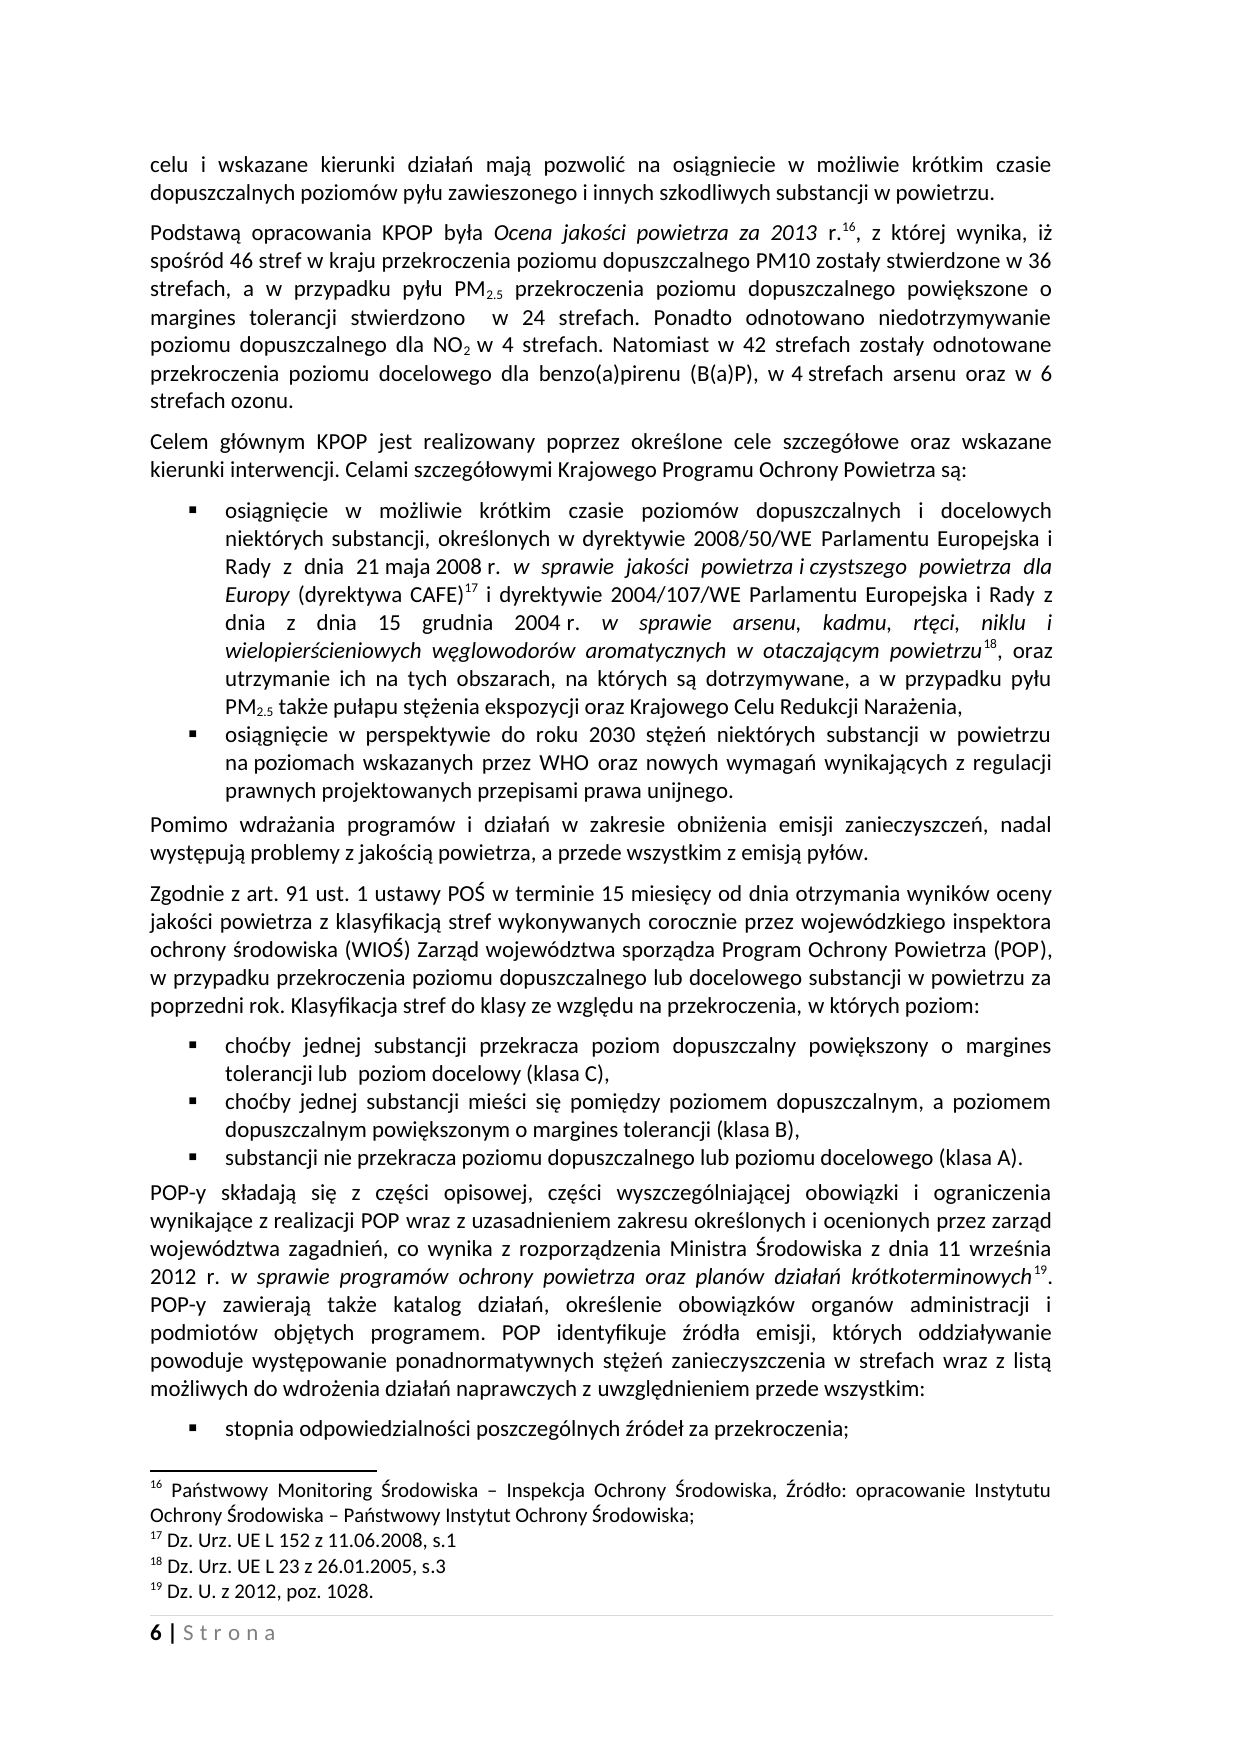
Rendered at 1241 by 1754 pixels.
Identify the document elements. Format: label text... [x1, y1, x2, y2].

text Celem głównym KPOP jest realizowany poprzez określone cele szczegółowe oraz wskazane kierunki interwencji. Celami szczegółowymi Krajowego Programu Ochrony Powietrza są: [150, 427, 1053, 483]
list substancji nie przekracza poziomu dopuszczalnego lub poziomu docelowego (klasa A). [187, 1143, 1053, 1171]
list stopnia odpowiedzialności poszczególnych źródeł za przekroczenia; [187, 1414, 1053, 1442]
list osiągnięcie w perspektywie do roku 2030 stężeń niektórych substancji w powietrzu na poziomach wskazanych przez WHO oraz nowych wymagań wynikających z regulacji prawnych projektowanych przepisami prawa unijnego. [187, 720, 1053, 804]
list choćby jednej substancji mieści się pomiędzy poziomem dopuszczalnym, a poziomem dopuszczalnym powiększonym o margines tolerancji (klasa B), [187, 1087, 1053, 1143]
text Pomimo wdrażania programów i działań w zakresie obniżenia emisji zanieczyszczeń, nadal występują problemy z jakością powietrza, a przede wszystkim z emisją pyłów. [150, 810, 1053, 866]
text POP-y składają się z części opisowej, części wyszczególniającej obowiązki i ograniczenia wynikające z realizacji POP wraz z uzasadnieniem zakresu określonych i ocenionych przez zarząd województwa zagadnień, co wynika z rozporządzenia Ministra Środowiska z dnia 11 września 2012 r. w sprawie programów ochrony powietrza oraz planów działań krótkoterminowych. POP-y zawierają także katalog działań, określenie obowiązków organów administracji i podmiotów objętych programem. POP identyfikuje źródła emisji, których oddziaływanie powoduje występowanie ponadnormatywnych stężeń zanieczyszczenia w strefach wraz z listą możliwych do wdrożenia działań naprawczych z uwzględnieniem przede wszystkim: [150, 1178, 1053, 1402]
text Zgodnie z art. 91 ust. 1 ustawy POŚ w terminie 15 miesięcy od dnia otrzymania wyników oceny jakości powietrza z klasyfikacją stref wykonywanych corocznie przez wojewódzkiego inspektora ochrony środowiska (WIOŚ) Zarząd województwa sporządza Program Ochrony Powietrza (POP), w przypadku przekroczenia poziomu dopuszczalnego lub docelowego substancji w powietrzu za poprzedni rok. Klasyfikacja stref do klasy ze względu na przekroczenia, w których poziom: [150, 879, 1053, 1019]
text Podstawą opracowania KPOP była Ocena jakości powietrza za 2013 r., z której wynika, iż spośród 46 stref w kraju przekroczenia poziomu dopuszczalnego PM10 zostały stwierdzone w 36 strefach, a w przypadku pyłu PM2.5 przekroczenia poziomu dopuszczalnego powiększone o margines tolerancji stwierdzono w 24 strefach. Ponadto odnotowano niedotrzymywanie poziomu dopuszczalnego dla NO2 w 4 strefach. Natomiast w 42 strefach zostały odnotowane przekroczenia poziomu docelowego dla benzo(a)pirenu (B(a)P), w 4 strefach arsenu oraz w 6 strefach ozonu. [150, 218, 1053, 415]
list osiągnięcie w możliwie krótkim czasie poziomów dopuszczalnych i docelowych niektórych substancji, określonych w dyrektywie 2008/50/WE Parlamentu Europejska i Rady z dnia 21 maja 2008 r. w sprawie jakości powietrza i czystszego powietrza dla Europy (dyrektywa CAFE) i dyrektywie 2004/107/WE Parlamentu Europejska i Rady z dnia z dnia 15 grudnia 2004 r. w sprawie arsenu, kadmu, rtęci, niklu i wielopierścieniowych węglowodorów aromatycznych w otaczającym powietrzu, oraz utrzymanie ich na tych obszarach, na których są dotrzymywane, a w przypadku pyłu PM2.5 także pułapu stężenia ekspozycji oraz Krajowego Celu Redukcji Narażenia, [187, 496, 1053, 720]
list choćby jednej substancji przekracza poziom dopuszczalny powiększony o margines tolerancji lub poziom docelowy (klasa C), [187, 1031, 1053, 1087]
